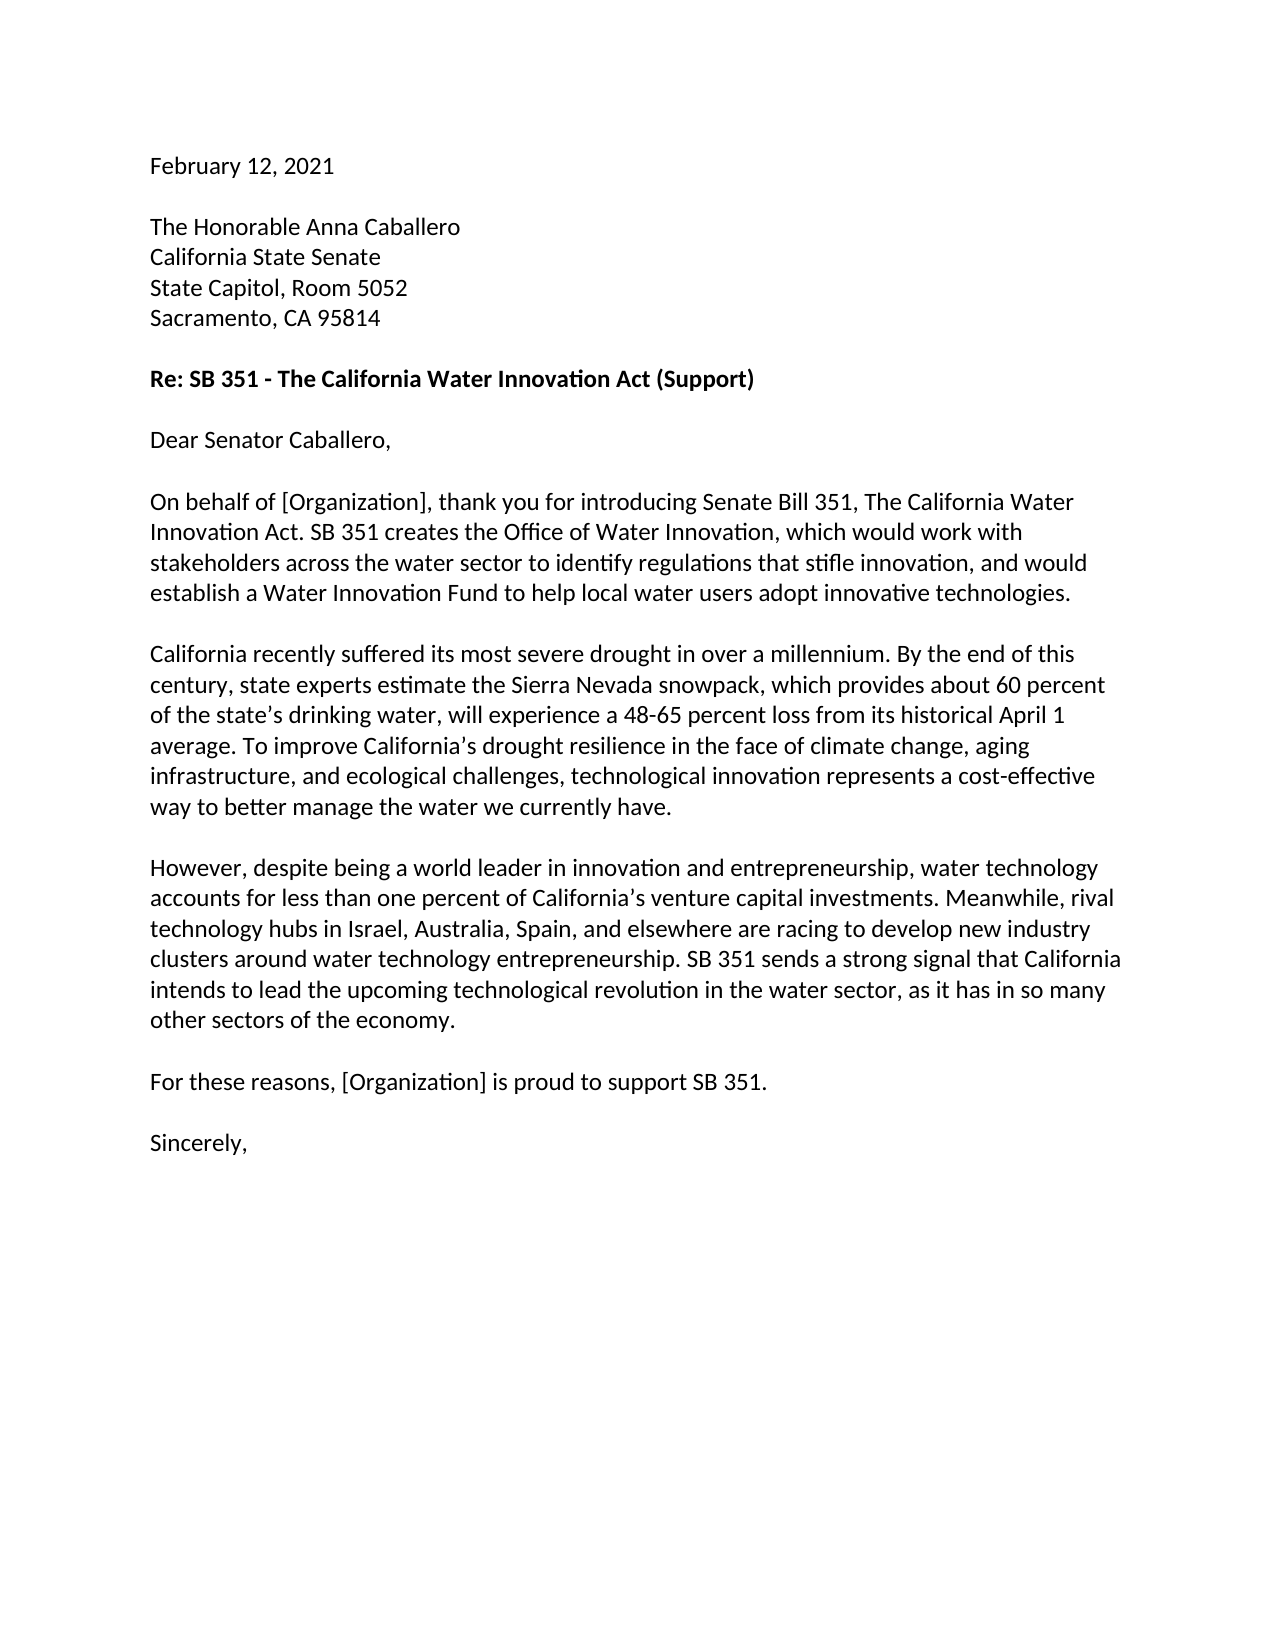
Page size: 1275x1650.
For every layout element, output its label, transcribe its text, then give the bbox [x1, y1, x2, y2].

text Re: SB 351 - The California Water Innovation Act (Support) [150, 364, 1125, 394]
text State Capitol, Room 5052 [150, 272, 1125, 303]
text Sacramento, CA 95814 [150, 303, 1125, 333]
text Dear Senator Caballero, [150, 425, 1125, 455]
text For these reasons, [Organization] is proud to support SB 351. [150, 1066, 1125, 1096]
text February 12, 2021 [150, 150, 1125, 181]
text California State Senate [150, 242, 1125, 272]
text Sincerely, [150, 1127, 1125, 1157]
text California recently suffered its most severe drought in over a millennium. By the end of this century, state experts estimate the Sierra Nevada snowpack, which provides about 60 percent of the state’s drinking water, will experience a 48-65 percent loss from its historical April 1 average. To improve California’s drought resilience in the face of climate change, aging infrastructure, and ecological challenges, technological innovation represents a cost-effective way to better manage the water we currently have. [150, 638, 1125, 821]
text However, despite being a world leader in innovation and entrepreneurship, water technology accounts for less than one percent of California’s venture capital investments. Meanwhile, rival technology hubs in Israel, Australia, Spain, and elsewhere are racing to develop new industry clusters around water technology entrepreneurship. SB 351 sends a strong signal that California intends to lead the upcoming technological revolution in the water sector, as it has in so many other sectors of the economy. [150, 852, 1125, 1035]
text The Honorable Anna Caballero [150, 211, 1125, 242]
text On behalf of [Organization], thank you for introducing Senate Bill 351, The California Water Innovation Act. SB 351 creates the Office of Water Innovation, which would work with stakeholders across the water sector to identify regulations that stifle innovation, and would establish a Water Innovation Fund to help local water users adopt innovative technologies. [150, 486, 1125, 608]
